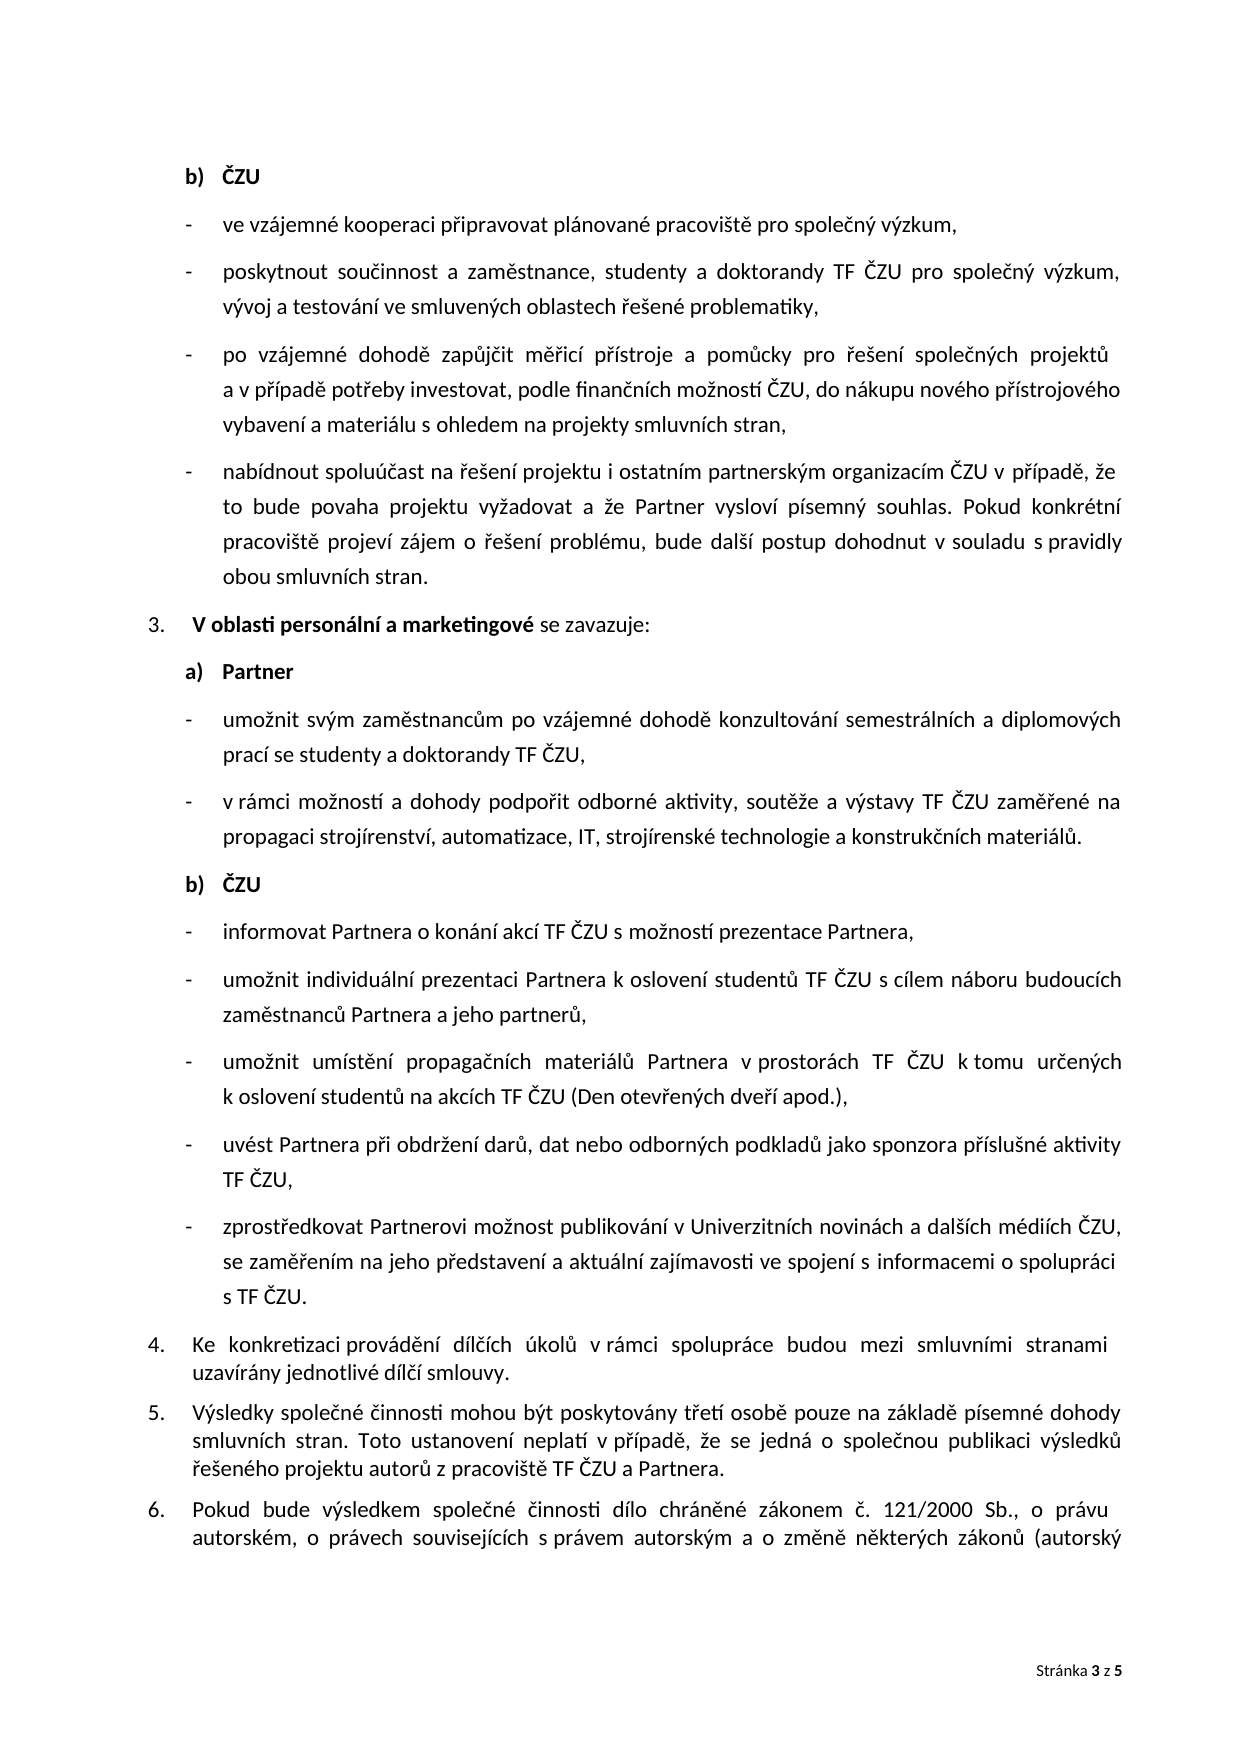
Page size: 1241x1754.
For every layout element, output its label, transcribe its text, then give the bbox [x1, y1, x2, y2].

list umožnit individuální prezentaci Partnera k oslovení studentů TF ČZU s cílem náboru budoucích zaměstnanců Partnera a jeho partnerů, [185, 965, 1122, 1028]
list V oblasti personální a marketingové se zavazuje: [148, 610, 1122, 638]
list ČZU [185, 162, 1122, 191]
list Ke konkretizaci provádění dílčích úkolů v rámci spolupráce budou mezi smluvními stranami uzavírány jednotlivé dílčí smlouvy. [148, 1330, 1122, 1386]
list informovat Partnera o konání akcí TF ČZU s možností prezentace Partnera, [185, 917, 1122, 946]
list uvést Partnera při obdržení darů, dat nebo odborných podkladů jako sponzora příslušné aktivity TF ČZU, [185, 1130, 1122, 1193]
list Výsledky společné činnosti mohou být poskytovány třetí osobě pouze na základě písemné dohody smluvních stran. Toto ustanovení neplatí v případě, že se jedná o společnou publikaci výsledků řešeného projektu autorů z pracoviště TF ČZU a Partnera. [148, 1398, 1122, 1483]
list ve vzájemné kooperaci připravovat plánované pracoviště pro společný výzkum, [185, 210, 1122, 238]
list umožnit svým zaměstnancům po vzájemné dohodě konzultování semestrálních a diplomových prací se studenty a doktorandy TF ČZU, [185, 705, 1122, 768]
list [148, 1495, 1122, 1551]
list v rámci možností a dohody podpořit odborné aktivity, soutěže a výstavy TF ČZU zaměřené na propagaci strojírenství, automatizace, IT, strojírenské technologie a konstrukčních materiálů. [185, 787, 1122, 851]
list umožnit umístění propagačních materiálů Partnera v prostorách TF ČZU k tomu určených k oslovení studentů na akcích TF ČZU (Den otevřených dveří apod.), [185, 1047, 1122, 1111]
list po vzájemné dohodě zapůjčit měřicí přístroje a pomůcky pro řešení společných projektů a v případě potřeby investovat, podle finančních možností ČZU, do nákupu nového přístrojového vybavení a materiálu s ohledem na projekty smluvních stran, [185, 340, 1122, 438]
list zprostředkovat Partnerovi možnost publikování v Univerzitních novinách a dalších médiích ČZU, se zaměřením na jeho představení a aktuální zajímavosti ve spojení s informacemi o spolupráci s TF ČZU. [185, 1212, 1122, 1311]
list ČZU [185, 870, 1122, 898]
list nabídnout spoluúčast na řešení projektu i ostatním partnerským organizacím ČZU v případě, že to bude povaha projektu vyžadovat a že Partner vysloví písemný souhlas. Pokud konkrétní pracoviště projeví zájem o řešení problému, bude další postup dohodnut v souladu s pravidly obou smluvních stran. [185, 457, 1122, 591]
list poskytnout součinnost a zaměstnance, studenty a doktorandy TF ČZU pro společný výzkum, vývoj a testování ve smluvených oblastech řešené problematiky, [185, 257, 1122, 321]
list Partner [185, 657, 1122, 686]
